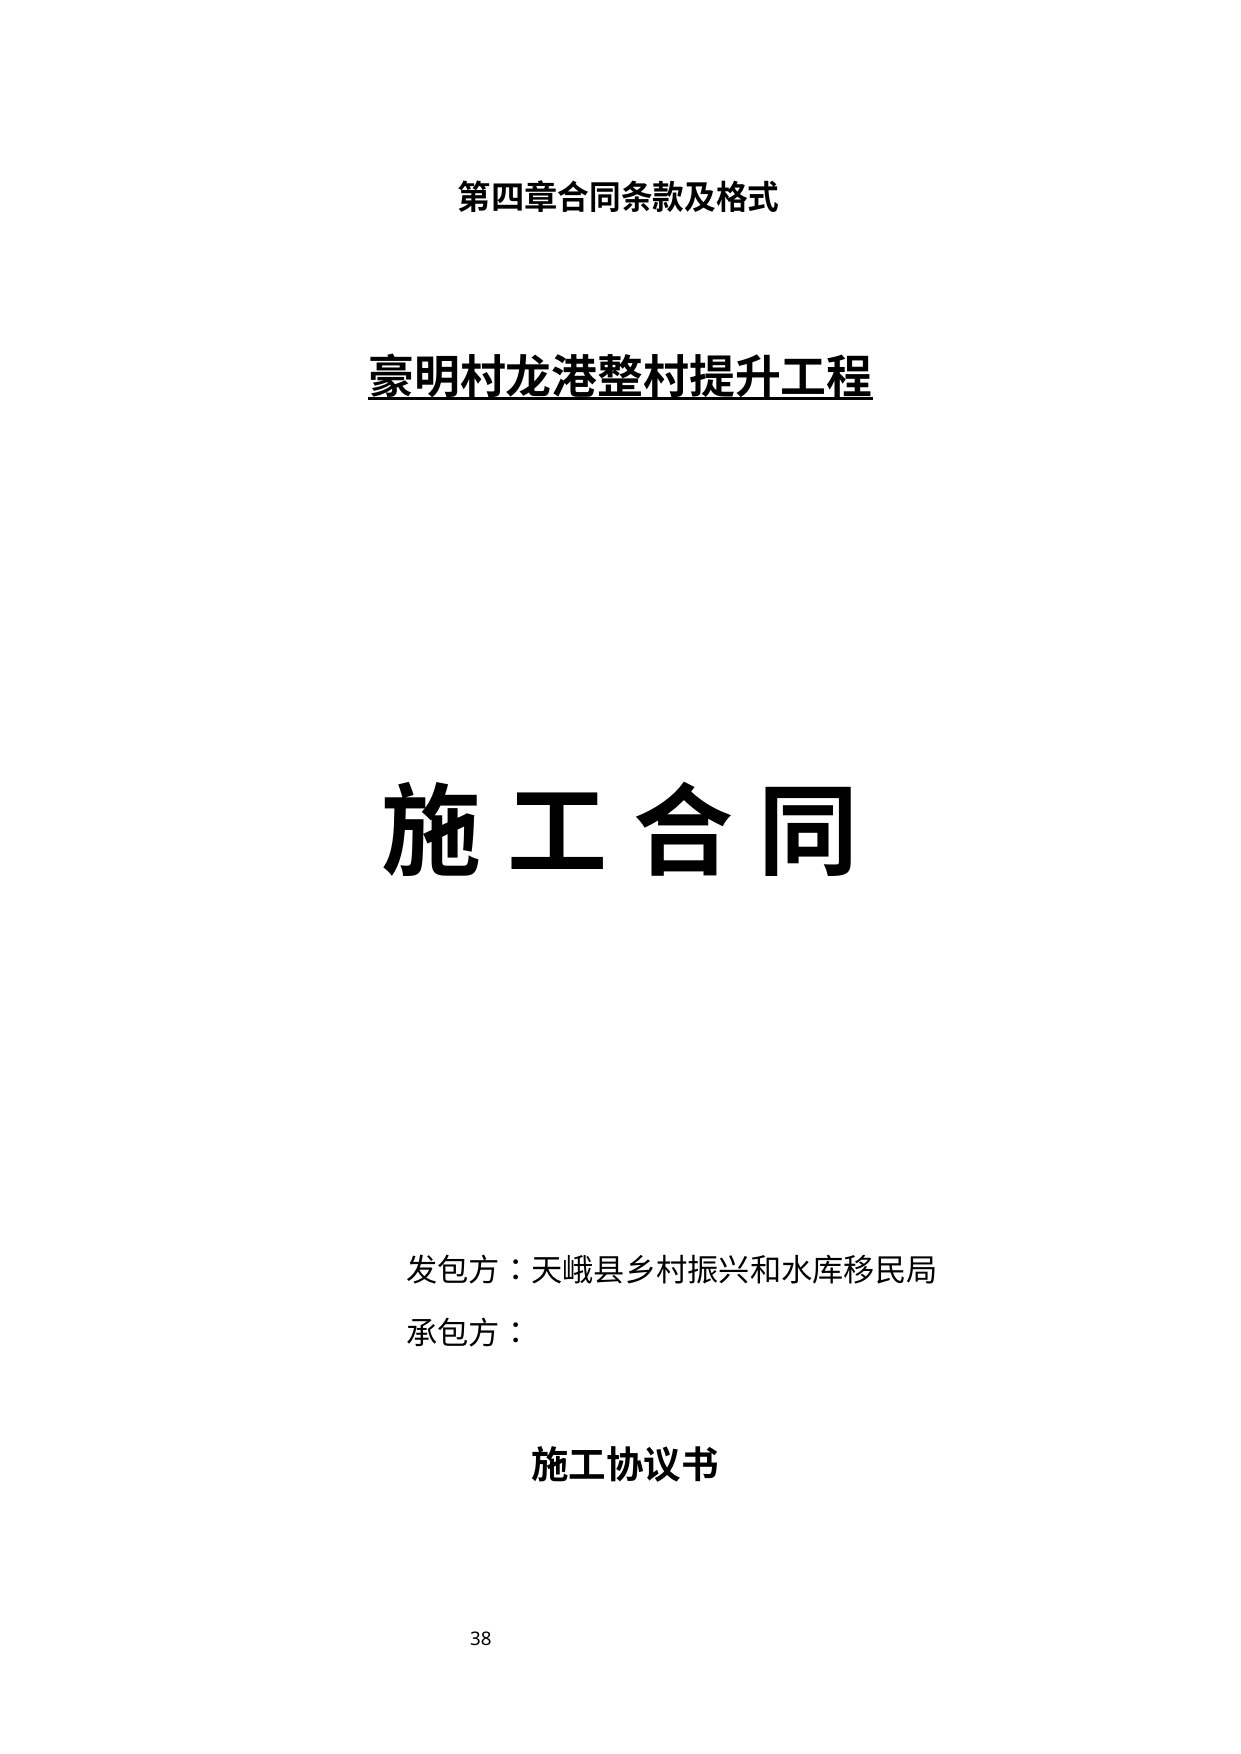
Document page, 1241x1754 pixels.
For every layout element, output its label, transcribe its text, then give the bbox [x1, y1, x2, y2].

text 发包方：天峨县乡村振兴和水库移民局 [187, 1235, 1053, 1300]
text 施 工 合 同 [187, 748, 1053, 910]
subtitle 第四章合同条款及格式 [187, 162, 1049, 227]
text 施工协议书 [187, 1430, 1053, 1495]
text 豪明村龙港整村提升工程 [187, 324, 1053, 422]
text 承包方： [187, 1300, 1053, 1365]
